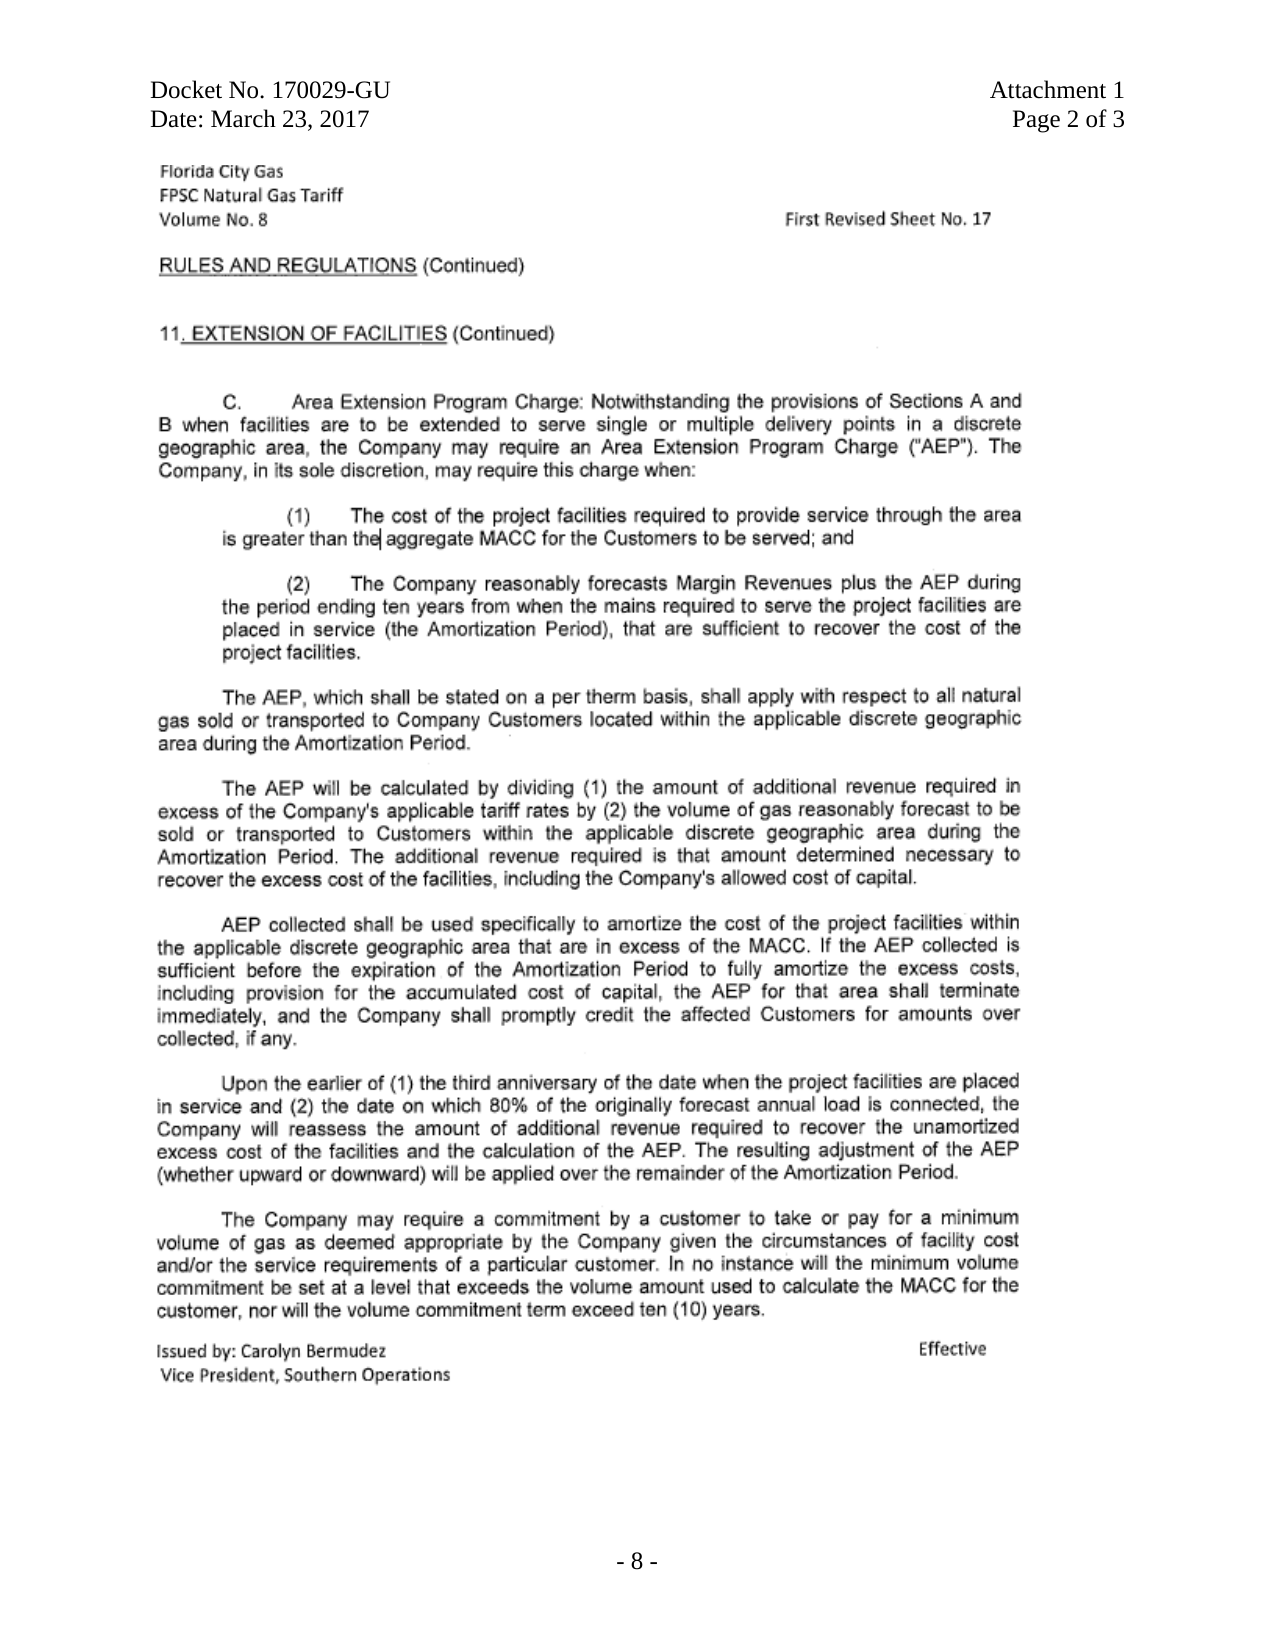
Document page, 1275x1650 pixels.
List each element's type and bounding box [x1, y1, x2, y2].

picture [150, 165, 1033, 1392]
